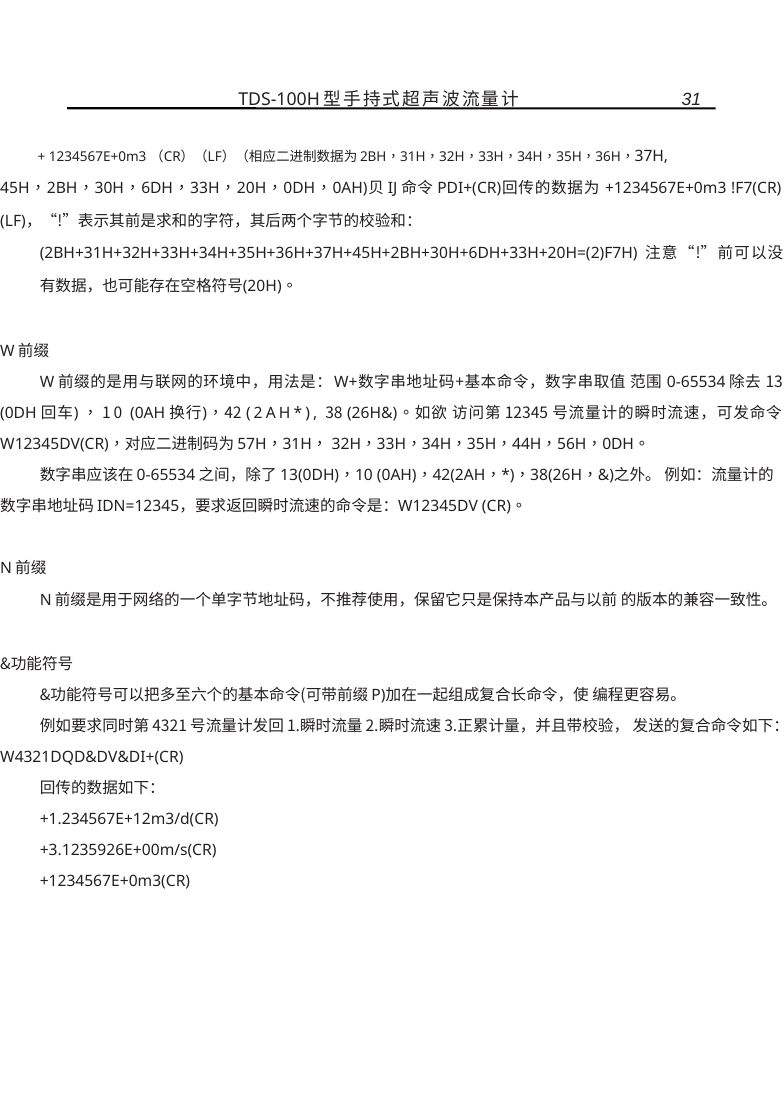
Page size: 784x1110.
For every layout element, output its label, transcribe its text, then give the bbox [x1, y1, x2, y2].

text (2BH+31H+32H+33H+34H+35H+36H+37H+45H+2BH+30H+6DH+33H+20H=(2)F7H) 注意“!”前可以没有数据，也可能存在空格符号(20H)。 [39, 232, 783, 298]
text +1234567E+0m3(CR) [0, 862, 783, 893]
text N前缀是用于网络的一个单字节地址码，不推荐使用，保留它只是保持本产品与以前 的版本的兼容一致性。 [0, 580, 783, 612]
text + 1234567E+0m3 （CR）（LF）（相应二进制数据为2BH，31H，32H，33H，34H，35H，36H，37H, [0, 138, 783, 167]
text +1.234567E+12m3/d(CR) [0, 799, 783, 831]
text &功能符号 [0, 644, 783, 675]
text +3.1235926E+00m/s(CR) [0, 831, 783, 862]
text 45H，2BH，30H，6DH，33H，20H，0DH，0AH)贝IJ命令PDI+(CR)回传的数据为 +1234567E+0m3 !F7(CR) (LF)，“!”表示其前是求和的字符，其后两个字节的校验和： [0, 167, 783, 232]
text N前缀 [0, 548, 783, 580]
text 回传的数据如下： [0, 768, 783, 799]
text &功能符号可以把多至六个的基本命令(可带前缀P)加在一起组成复合长命令，使 编程更容易。 [0, 675, 783, 706]
text 数字串应该在0-65534之间，除了 13(0DH)，10 (0AH)，42(2AH，*)，38(26H，&)之外。 例如：流量计的数字串地址码IDN=12345，要求返回瞬时流速的命令是：W12345DV (CR)。 [0, 456, 783, 518]
text W前缀的是用与联网的环境中，用法是：W+数字串地址码+基本命令，数字串取值 范围0-65534除去 13 (0DH回车)，10 (0AH换行)，42 (2AH*), 38 (26H&)。如欲 访问第12345号流量计的瞬时流速，可发命令W12345DV(CR)，对应二进制码为57H，31H， 32H，33H，34H，35H，44H，56H，0DH。 [0, 362, 783, 456]
text 例如要求同时第4321号流量计发回1.瞬时流量2.瞬时流速3.正累计量，并且带校验， 发送的复合命令如下：W4321DQD&DV&DI+(CR) [0, 706, 783, 768]
text W前缀 [0, 331, 783, 362]
